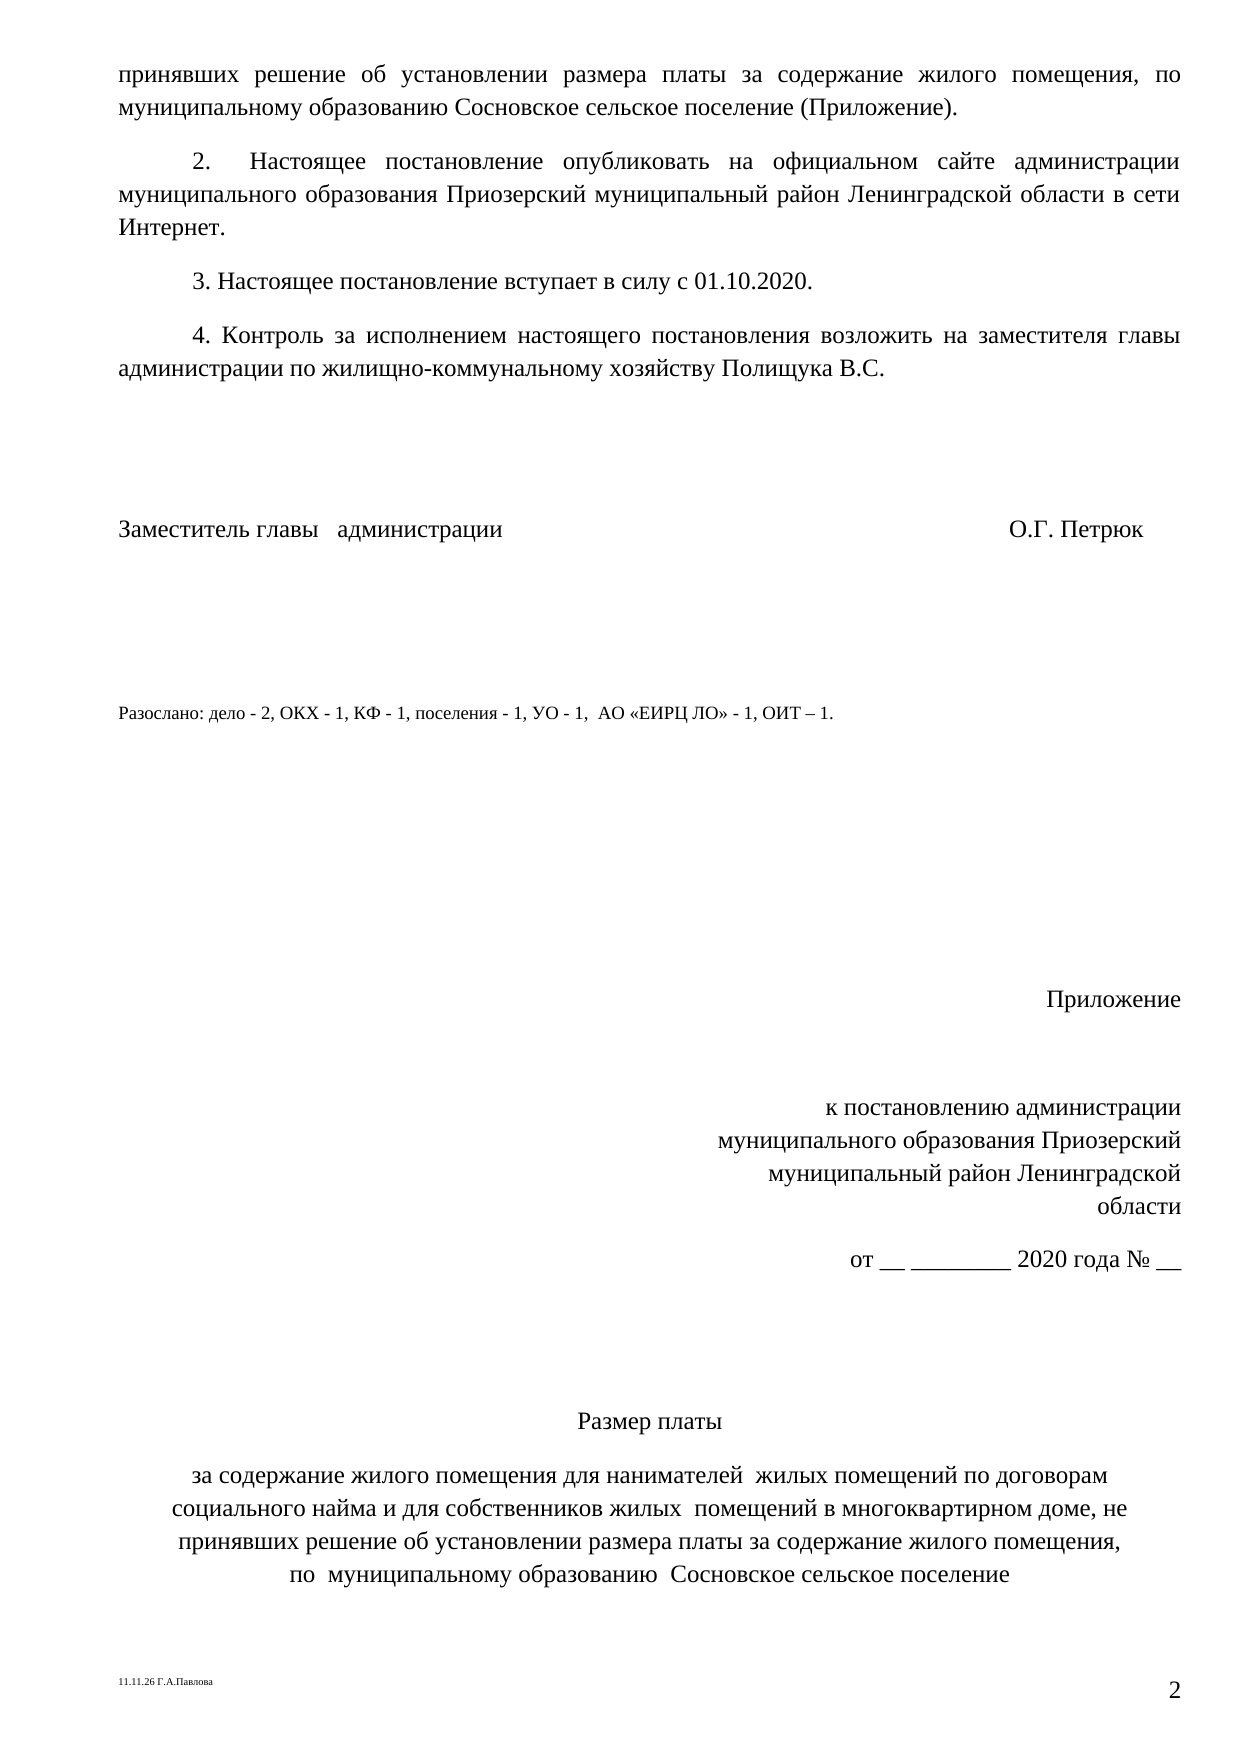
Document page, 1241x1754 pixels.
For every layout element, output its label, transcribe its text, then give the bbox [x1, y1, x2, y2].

text 4. Контроль за исполнением настоящего постановления возложить на заместителя главы администрации по жилищно-коммунальному хозяйству Полищука В.С. [118, 320, 1181, 381]
text от __ ________ 2020 года № __ [679, 1244, 1181, 1273]
text к постановлению администрации муниципального образования Приозерский муниципальный район Ленинградской области [679, 1092, 1181, 1219]
text Размер платы [118, 1406, 1181, 1435]
text Разослано: дело - 2, ОКХ - 1, КФ - 1, поселения - 1, УО - 1, АО «ЕИРЦ ЛО» - 1, ОИТ – 1. [118, 702, 1181, 724]
text Заместитель главы администрации О.Г. Петрюк [118, 514, 1181, 543]
text 3. Настоящее постановление вступает в силу с 01.10.2020. [118, 266, 1181, 294]
text за содержание жилого помещения для нанимателей жилых помещений по договорам социального найма и для собственников жилых помещений в многоквартирном доме, не принявших решение об установлении размера платы за содержание жилого помещения, по муниципальному образованию Сосновское сельское поселение [162, 1460, 1137, 1588]
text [118, 59, 1181, 121]
text 2. Настоящее постановление опубликовать на официальном сайте администрации муниципального образования Приозерский муниципальный район Ленинградской области в сети Интернет. [118, 146, 1181, 241]
text Приложение [118, 984, 1181, 1013]
